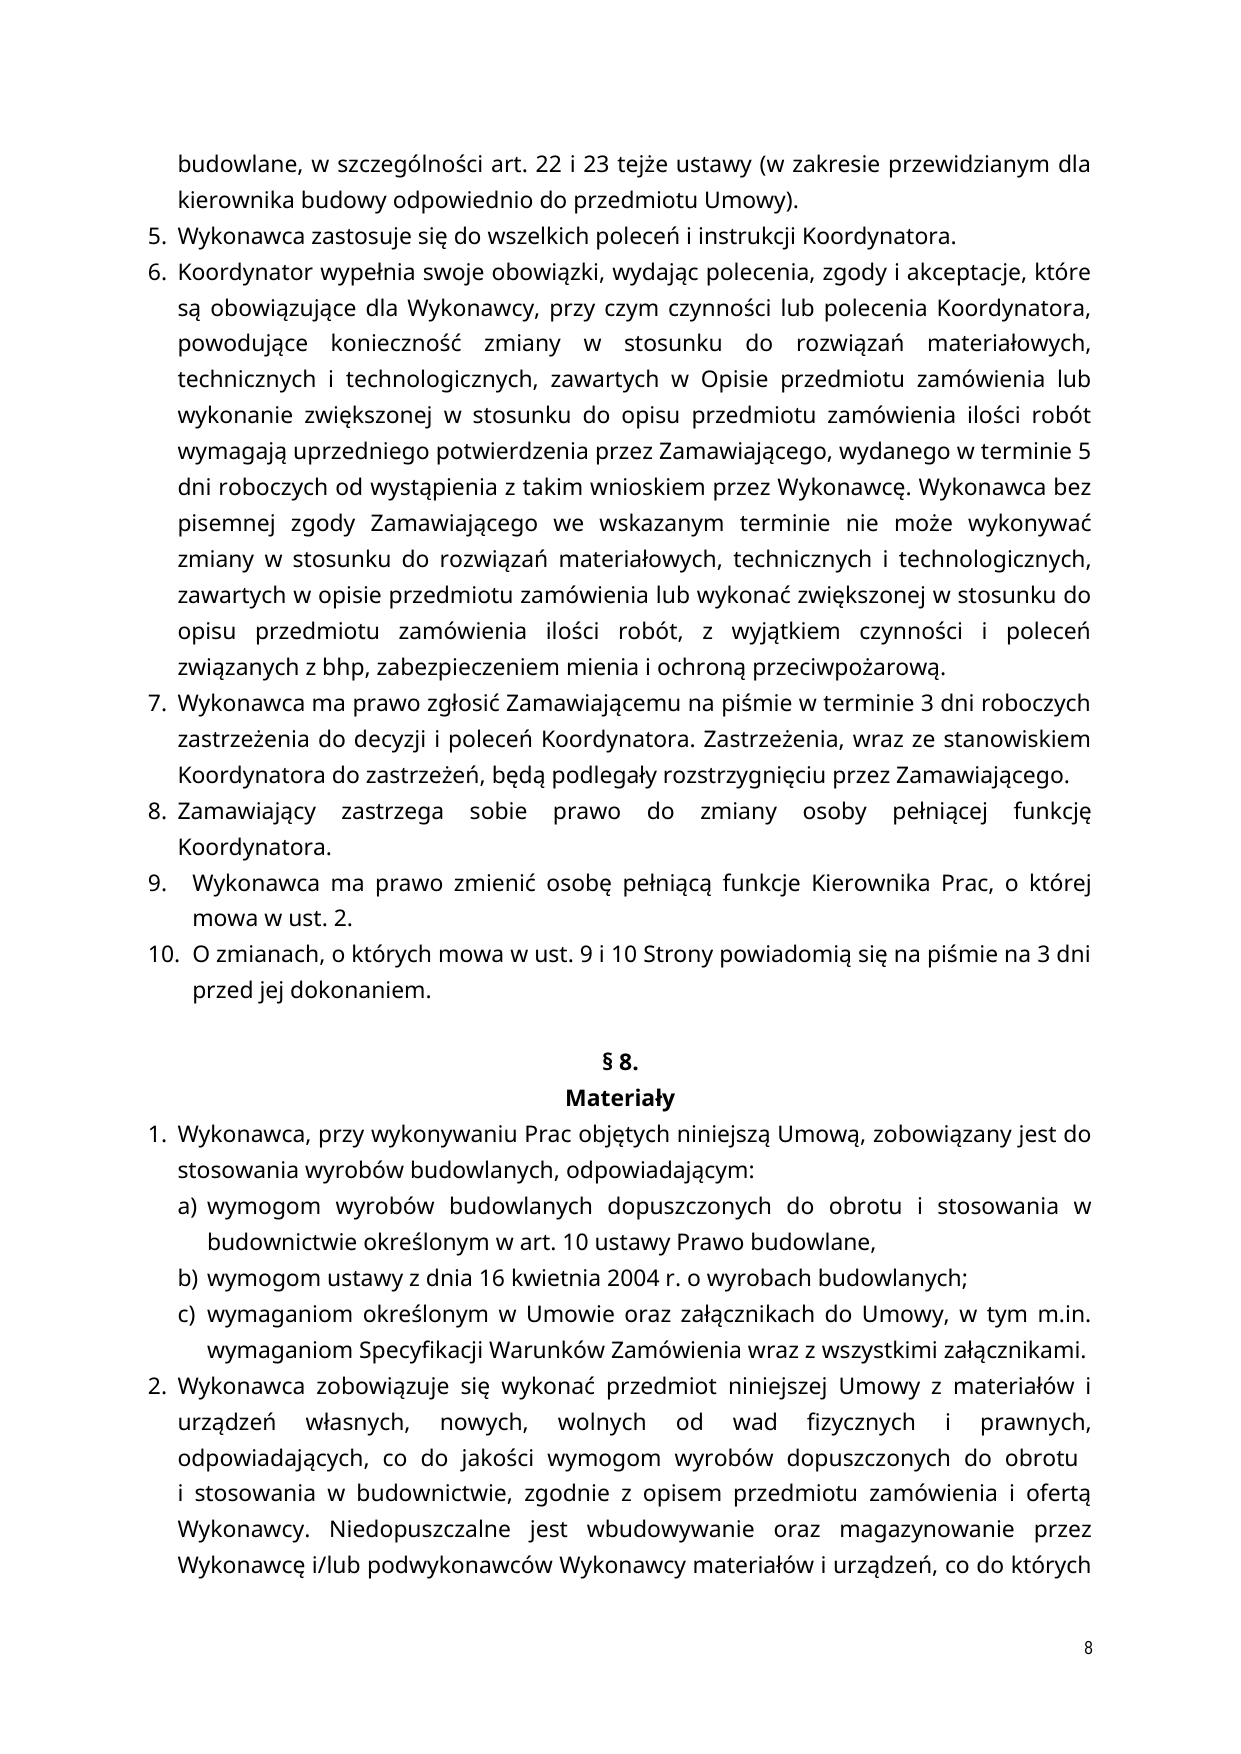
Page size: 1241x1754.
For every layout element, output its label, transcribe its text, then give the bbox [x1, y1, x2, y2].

list wymogom ustawy z dnia 16 kwietnia 2004 r. o wyrobach budowlanych; [177, 1262, 1092, 1293]
text § 8. [148, 1046, 1092, 1077]
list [148, 1369, 1092, 1581]
list wymaganiom określonym w Umowie oraz załącznikach do Umowy, w tym m.in. wymaganiom Specyfikacji Warunków Zamówienia wraz z wszystkimi załącznikami. [177, 1298, 1092, 1365]
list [148, 148, 1092, 215]
text Materiały [148, 1082, 1092, 1113]
list Zamawiający zastrzega sobie prawo do zmiany osoby pełniącej funkcję Koordynatora. [148, 794, 1092, 862]
list Wykonawca zastosuje się do wszelkich poleceń i instrukcji Koordynatora. [148, 219, 1092, 251]
list Koordynator wypełnia swoje obowiązki, wydając polecenia, zgody i akceptacje, które są obowiązujące dla Wykonawcy, przy czym czynności lub polecenia Koordynatora, powodujące konieczność zmiany w stosunku do rozwiązań materiałowych, technicznych i technologicznych, zawartych w Opisie przedmiotu zamówienia lub wykonanie zwiększonej w stosunku do opisu przedmiotu zamówienia ilości robót wymagają uprzedniego potwierdzenia przez Zamawiającego, wydanego w terminie 5 dni roboczych od wystąpienia z takim wnioskiem przez Wykonawcę. Wykonawca bez pisemnej zgody Zamawiającego we wskazanym terminie nie może wykonywać zmiany w stosunku do rozwiązań materiałowych, technicznych i technologicznych, zawartych w opisie przedmiotu zamówienia lub wykonać zwiększonej w stosunku do opisu przedmiotu zamówienia ilości robót, z wyjątkiem czynności i poleceń związanych z bhp, zabezpieczeniem mienia i ochroną przeciwpożarową. [148, 256, 1092, 682]
list Wykonawca ma prawo zmienić osobę pełniącą funkcje Kierownika Prac, o której mowa w ust. 2. [148, 866, 1092, 934]
list Wykonawca, przy wykonywaniu Prac objętych niniejszą Umową, zobowiązany jest do stosowania wyrobów budowlanych, odpowiadającym: [148, 1118, 1092, 1185]
list Wykonawca ma prawo zgłosić Zamawiającemu na piśmie w terminie 3 dni roboczych zastrzeżenia do decyzji i poleceń Koordynatora. Zastrzeżenia, wraz ze stanowiskiem Koordynatora do zastrzeżeń, będą podlegały rozstrzygnięciu przez Zamawiającego. [148, 687, 1092, 790]
list O zmianach, o których mowa w ust. 9 i 10 Strony powiadomią się na piśmie na 3 dni przed jej dokonaniem. [148, 938, 1092, 1006]
list wymogom wyrobów budowlanych dopuszczonych do obrotu i stosowania w budownictwie określonym w art. 10 ustawy Prawo budowlane, [177, 1190, 1092, 1257]
